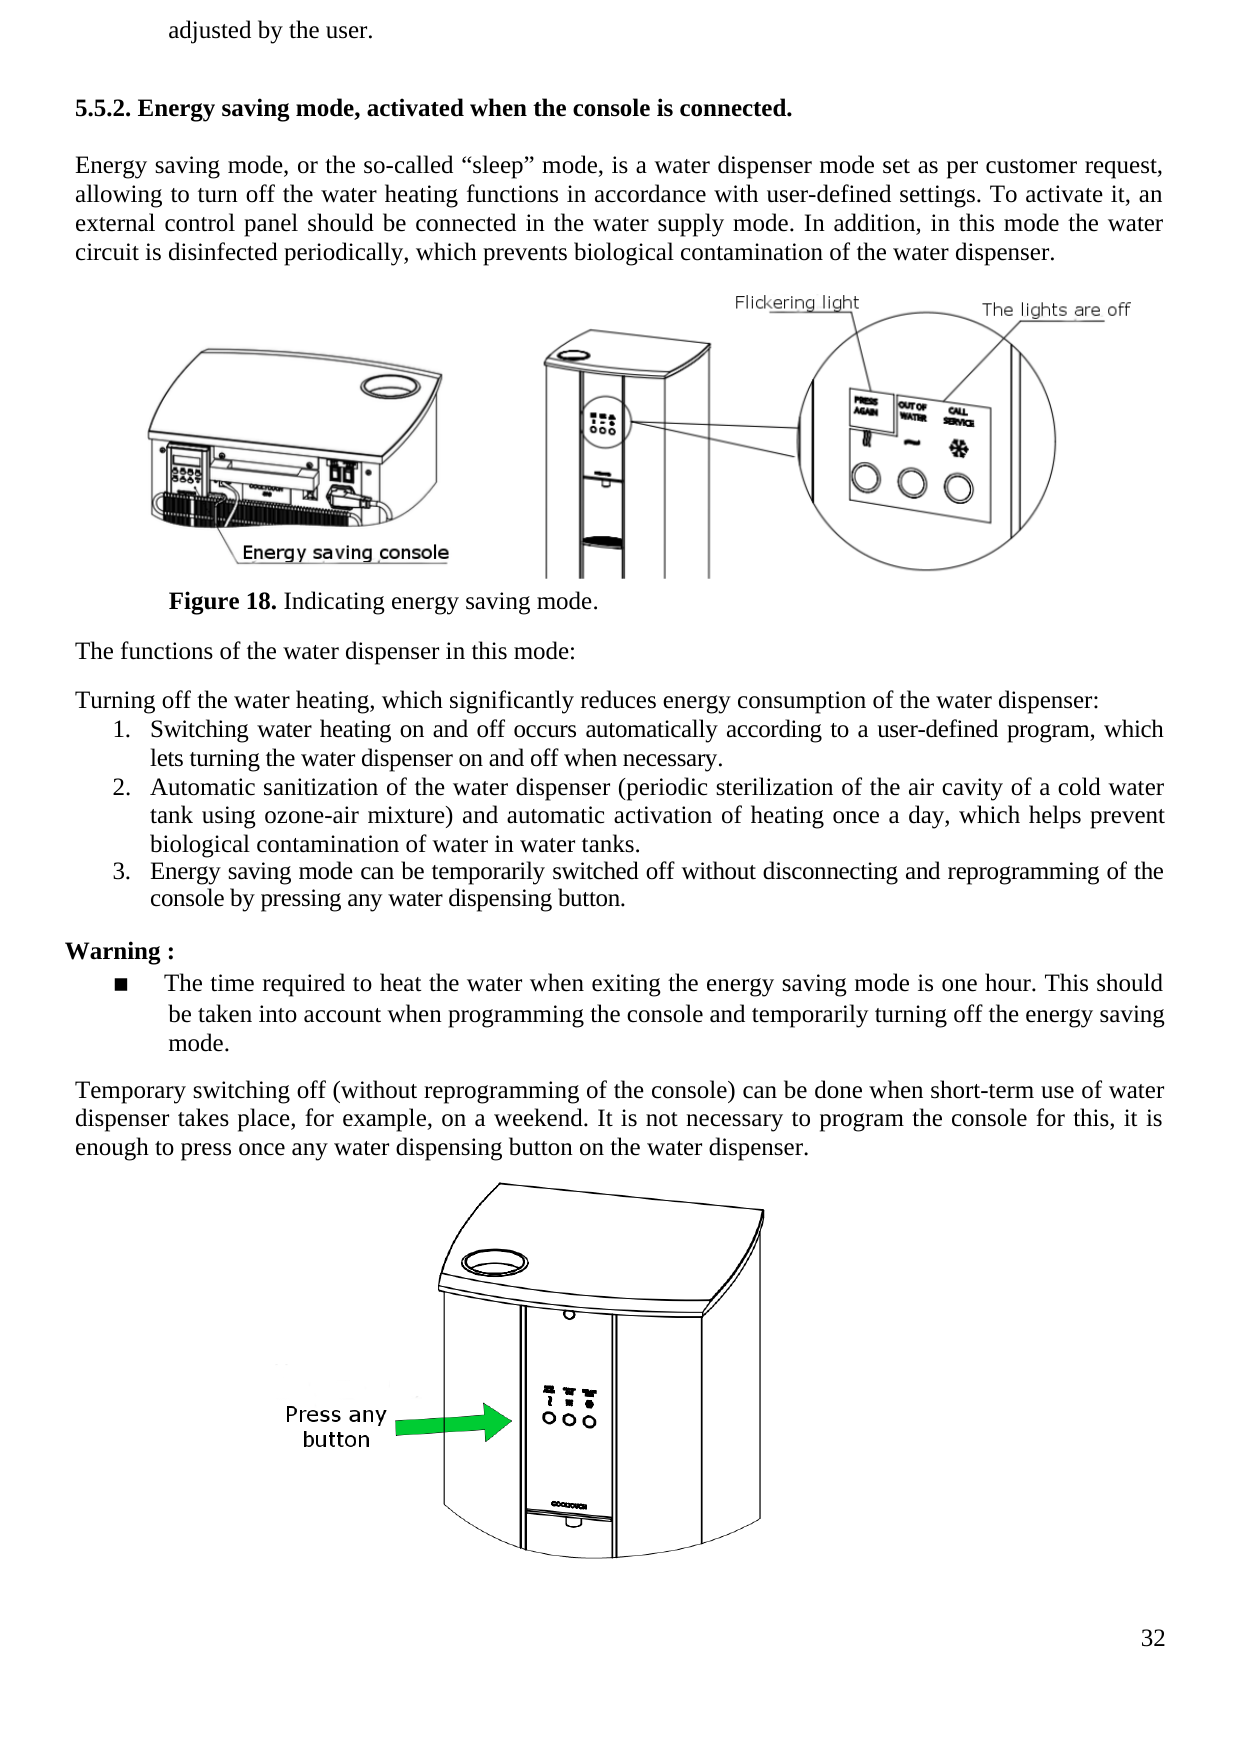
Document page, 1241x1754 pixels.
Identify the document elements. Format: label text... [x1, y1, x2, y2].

text Figure 18. Indicating energy saving mode. [169, 586, 1178, 615]
text Turning off the water heating, which significantly reduces energy consumption of the water dispenser: [75, 685, 1166, 714]
picture [139, 294, 1131, 586]
text The functions of the water dispenser in this mode: [75, 636, 1178, 664]
text Warning : [64, 938, 1165, 965]
list Switching water heating on and off occurs automatically according to a user-defined program, which lets turning the water dispenser on and off when necessary. [112, 714, 1165, 772]
list Automatic sanitization of the water dispenser (periodic sterilization of the air cavity of a cold water tank using ozone-air mixture) and automatic activation of heating once a day, which helps prevent biological contamination of water in water tanks. [112, 772, 1166, 858]
list The time required to heat the water when exiting the energy saving mode is one hour. This should be taken into account when programming the console and temporarily turning off the energy saving mode. [112, 965, 1165, 1056]
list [150, 15, 1165, 43]
list Energy saving mode can be temporarily switched off without disconnecting and reprogramming of the console by pressing any water dispensing button. [112, 858, 1165, 911]
text Temporary switching off (without reprogramming of the console) can be done when short-term use of water dispenser takes place, for example, on a weekend. It is not necessary to program the console for this, it is enough to press once any water dispensing button on the water dispenser. [75, 1075, 1165, 1161]
text Energy saving mode, or the so-called “sleep” mode, is a water dispenser mode set as per customer request, allowing to turn off the water heating functions in accordance with user-defined settings. To activate it, an external control panel should be connected in the water supply mode. In addition, in this mode the water circuit is disinfected periodically, which prevents biological contamination of the water dispenser. [75, 151, 1165, 266]
picture [237, 1161, 784, 1579]
subtitle Energy saving mode, activated when the console is connected. [75, 93, 1178, 122]
